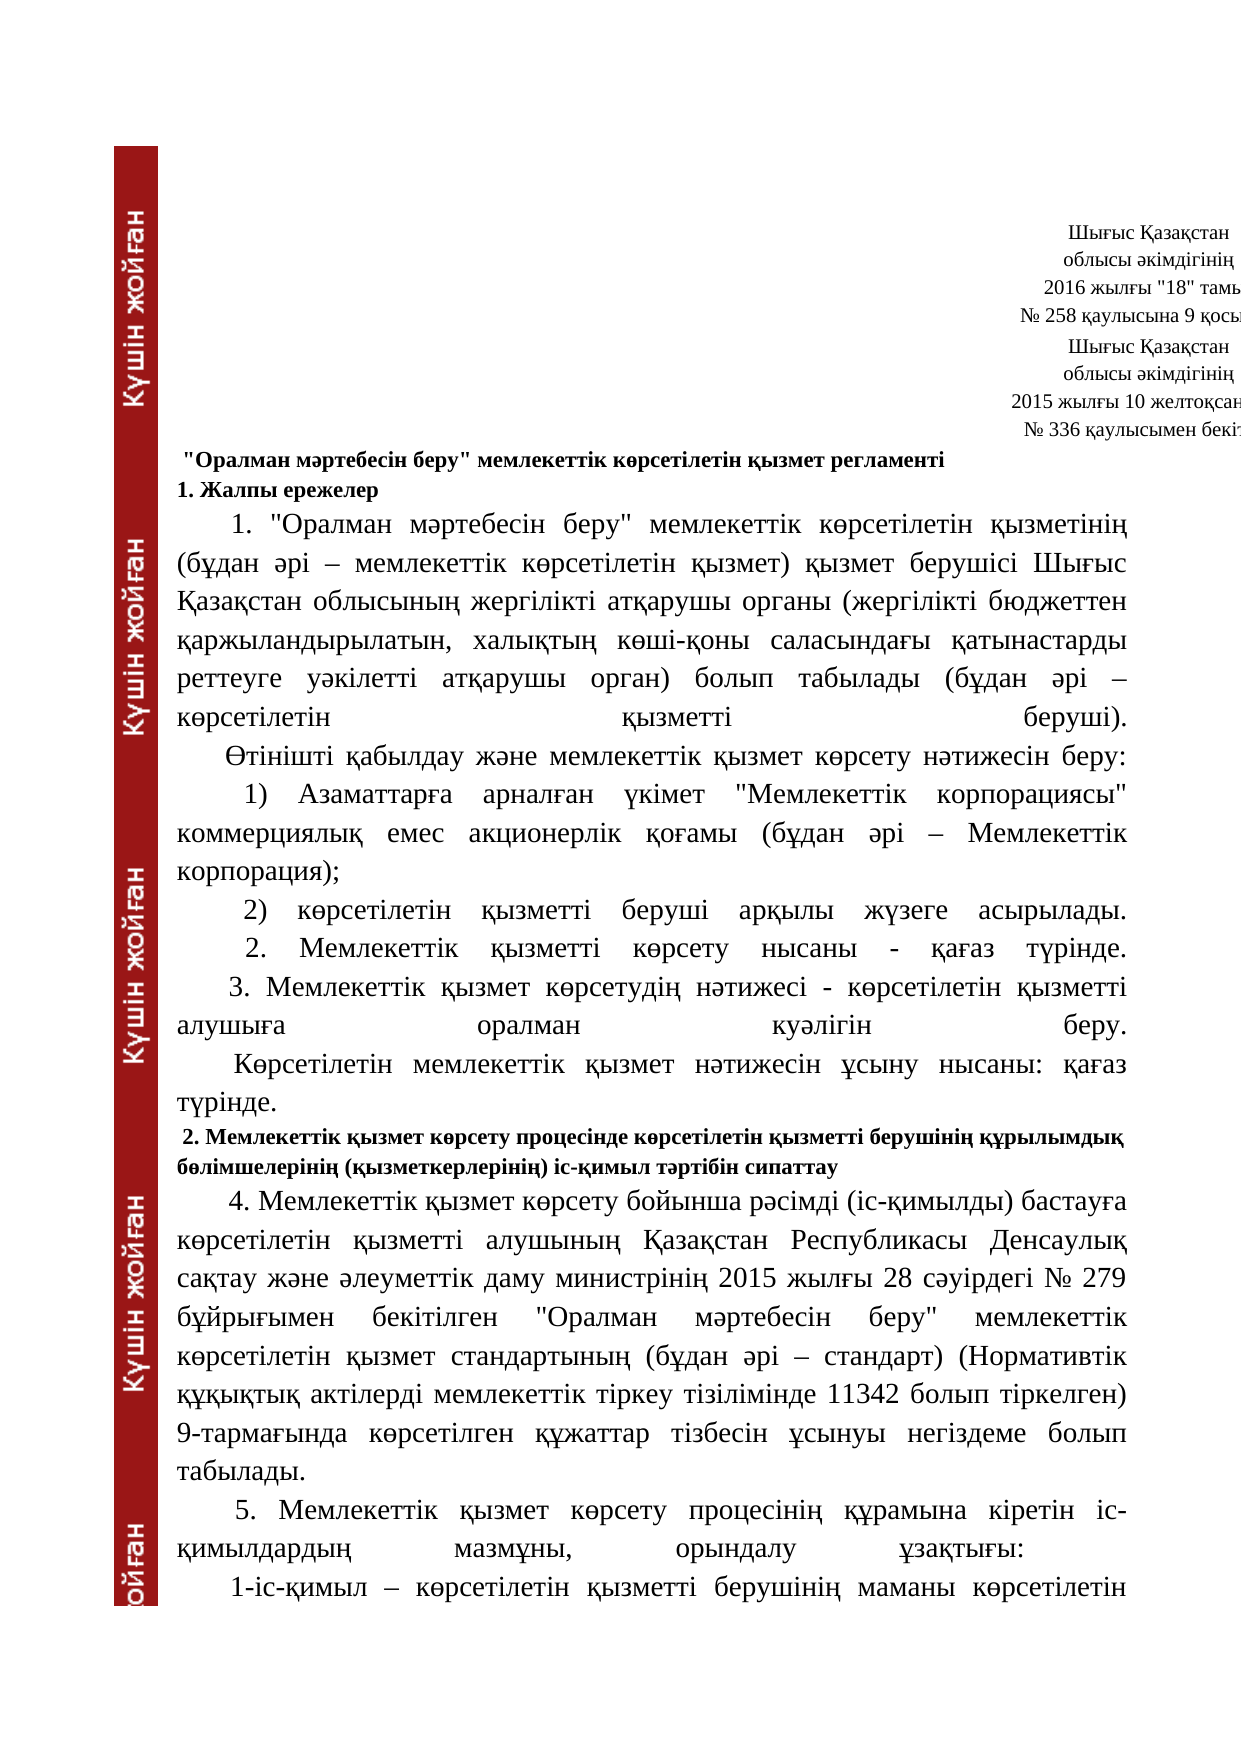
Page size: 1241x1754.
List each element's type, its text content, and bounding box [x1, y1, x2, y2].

table_header [101, 218, 912, 332]
table_header Шығыс Қазақстан облысы әкімдігінің 2016 жылғы "18" тамыз № 258 қаулысына 9 қосымша [912, 218, 1240, 332]
text 1. "Оралман мәртебесін беру" мемлекеттік көрсетілетін қызметінің (бұдан әрі – мемлекеттік көрсетілетін қызмет) қызмет берушісі Шығыс Қазақстан облысының жергілікті атқарушы органы (жергілікті бюджеттен қаржыландырылатын, халықтың көші-қоны саласындағы қатынастарды реттеуге уәкілетті атқарушы орган) болып табылады (бұдан әрі – көрсетілетін қызметті беруші). Өтінішті қабылдау және мемлекеттік қызмет көрсету нәтижесін беру: 1) Азаматтарға арналған үкімет "Мемлекеттік корпорациясы" коммерциялық емес акционерлік қоғамы (бұдан әрі – Мемлекеттік корпорация); 2) көрсетілетін қызметті беруші арқылы жүзеге асырылады. 2. Мемлекеттік қызметті көрсету нысаны - қағаз түрінде. 3. Мемлекеттік қызмет көрсетудің нәтижесі - көрсетілетін қызметті алушыға оралман куәлігін беру. Көрсетілетін мемлекеттік қызмет нәтижесін ұсыну нысаны: қағаз түрінде. [112, 506, 1128, 1118]
table_cell Шығыс Қазақстан облысы әкімдігінің 2015 жылғы 10 желтоқсандағы № 336 қаулысымен бекітілді [912, 332, 1240, 446]
picture [114, 1179, 158, 1183]
table_cell [101, 332, 912, 446]
picture [114, 1602, 158, 1606]
picture [114, 1118, 158, 1123]
text "Оралман мәртебесін беру" мемлекеттік көрсетілетін қызмет регламенті 1. Жалпы ережелер [112, 446, 1128, 502]
picture [114, 146, 158, 218]
picture [114, 502, 158, 506]
text 2. Мемлекеттiк қызмет көрсету процесiнде көрсетiлетiн қызметтi берушiнiң құрылымдық бөлiмшелерiнiң (қызметкерлерiнiң) iс-қимыл тәртiбiн сипаттау [112, 1123, 1128, 1179]
